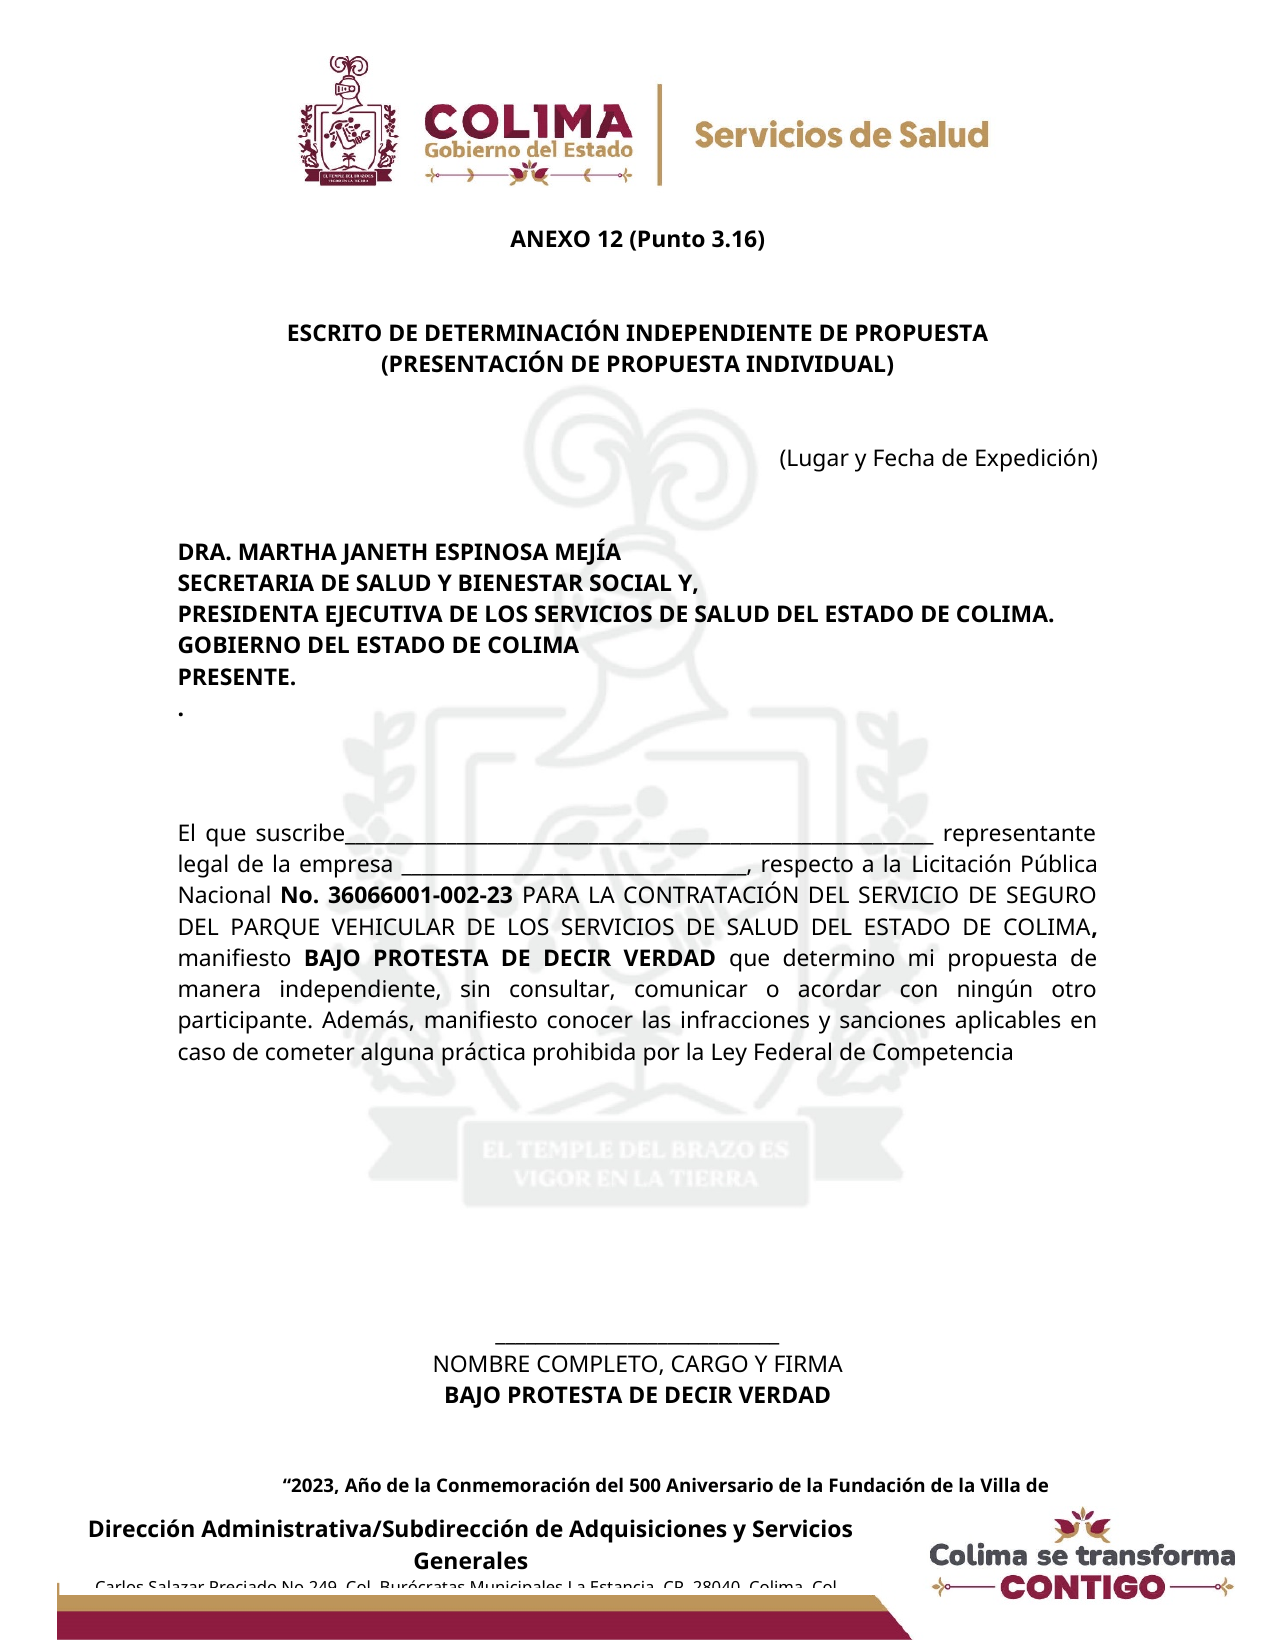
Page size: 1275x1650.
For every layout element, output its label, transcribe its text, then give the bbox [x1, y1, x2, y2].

text GOBIERNO DEL ESTADO DE COLIMA [177, 629, 1098, 661]
text NOMBRE COMPLETO, CARGO Y FIRMA [177, 1348, 1098, 1379]
text (PRESENTACIÓN DE PROPUESTA INDIVIDUAL) [177, 348, 1098, 379]
text PRESENTE. [177, 661, 1098, 692]
text ESCRITO DE DETERMINACIÓN INDEPENDIENTE DE PROPUESTA [177, 317, 1098, 348]
text ANEXO 12 (Punto 3.16) [177, 223, 1098, 254]
text El que suscribe__________________________________________________________ representante legal de la empresa __________________________________, respecto a la Licitación Pública Nacional No. 36066001-002-23 PARA LA CONTRATACIÓN DEL SERVICIO DE SEGURO DEL PARQUE VEHICULAR DE LOS SERVICIOS DE SALUD DEL ESTADO DE COLIMA, manifiesto BAJO PROTESTA DE DECIR VERDAD que determino mi propuesta de manera independiente, sin consultar, comunicar o acordar con ningún otro participante. Además, manifiesto conocer las infracciones y sanciones aplicables en caso de cometer alguna práctica prohibida por la Ley Federal de Competencia [177, 817, 1098, 1067]
picture [57, 1506, 1235, 1640]
text SECRETARIA DE SALUD Y BIENESTAR SOCIAL Y, [177, 567, 1098, 598]
text PRESIDENTA EJECUTIVA DE LOS SERVICIOS DE SALUD DEL ESTADO DE COLIMA. [177, 598, 1098, 629]
text BAJO PROTESTA DE DECIR VERDAD [177, 1379, 1098, 1411]
text (Lugar y Fecha de Expedición) [177, 442, 1098, 473]
text ____________________________ [177, 1317, 1098, 1348]
subtitle DRA. MARTHA JANETH ESPINOSA MEJÍA [177, 536, 1098, 567]
picture [54, 0, 1221, 1222]
text . [177, 692, 1098, 723]
